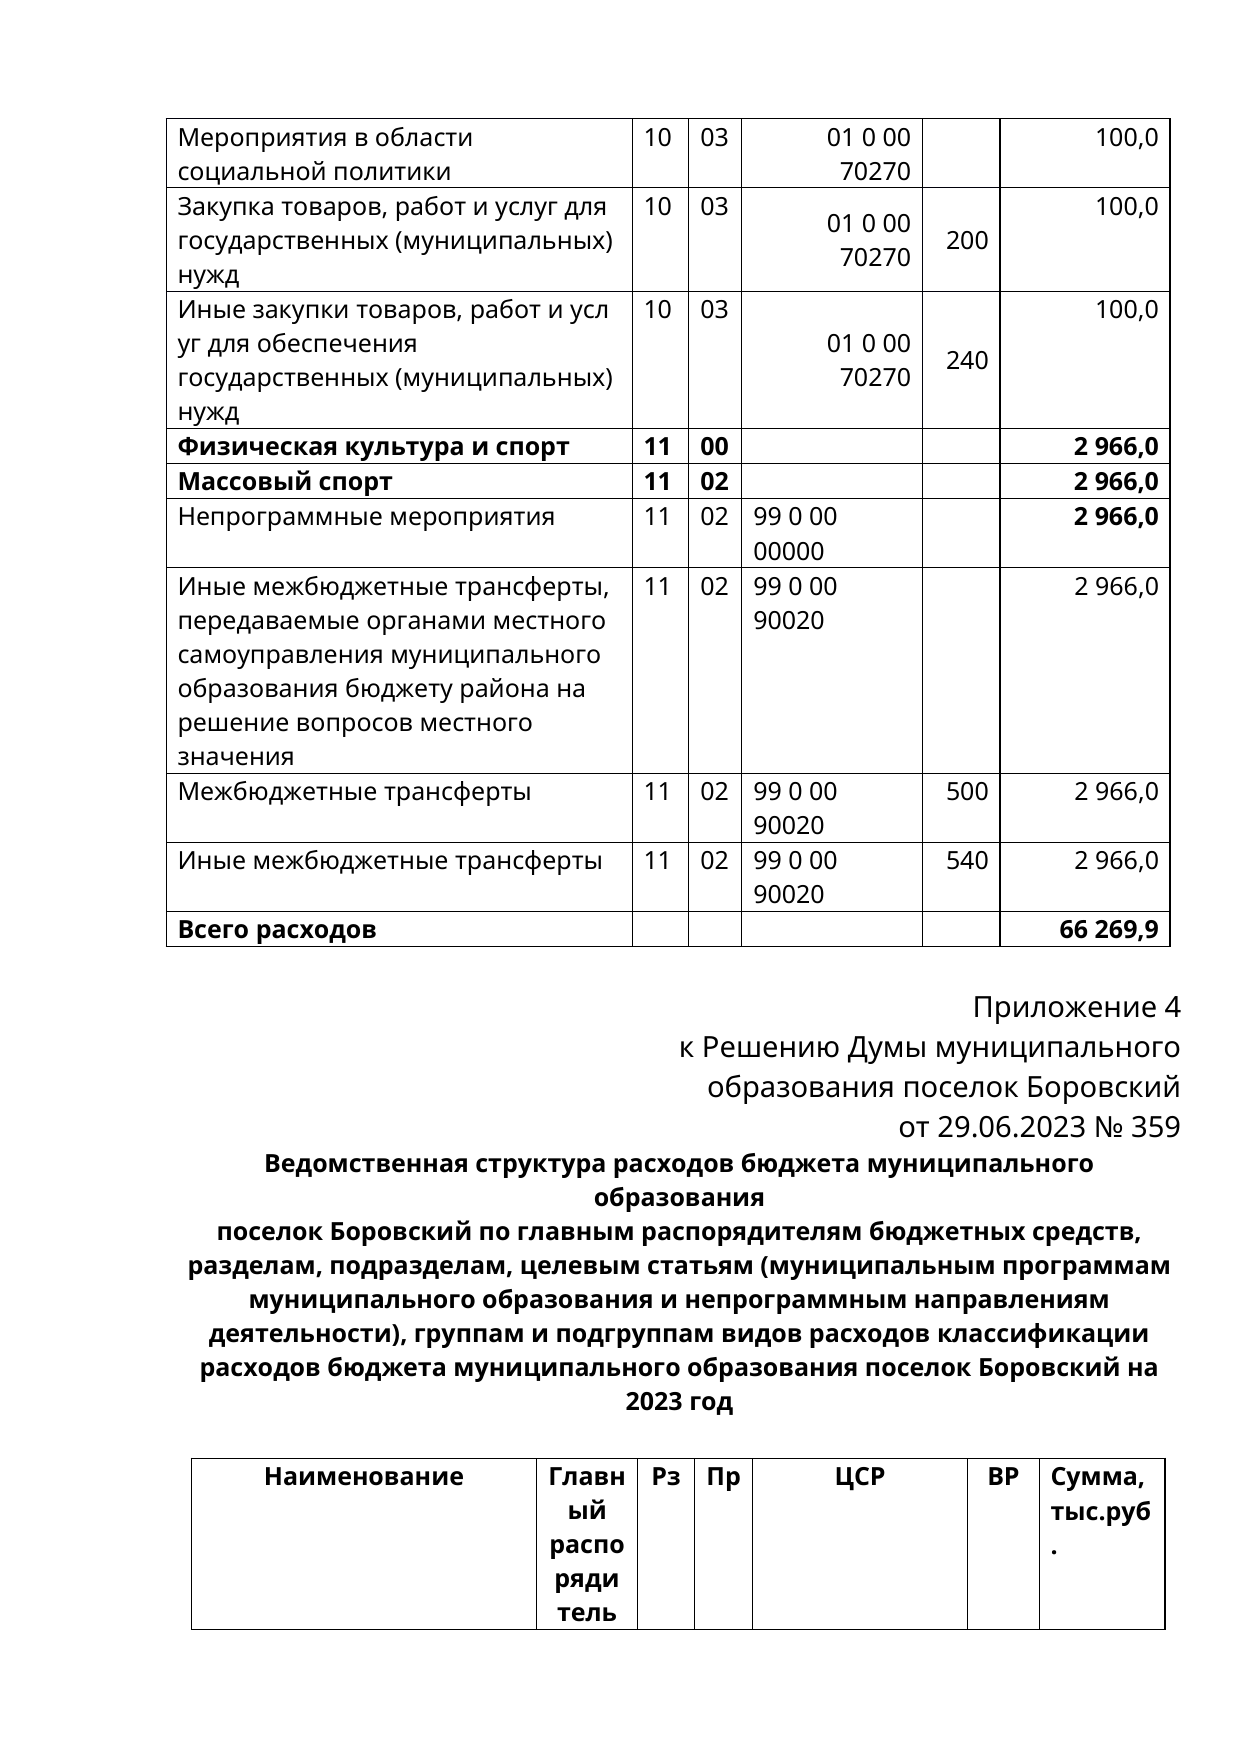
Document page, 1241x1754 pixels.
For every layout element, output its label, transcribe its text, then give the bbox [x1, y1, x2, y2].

table_cell Всего расходов [167, 912, 632, 946]
table_cell 10 [633, 119, 688, 187]
table_cell Иные закупки товаров, работ и услуг для обеспечения государственных (муниципальных) нужд [167, 292, 632, 428]
table_cell 10 [633, 188, 688, 291]
text поселок Боровский по главным распорядителям бюджетных средств, разделам, подразделам, целевым статьям (муниципальным программам муниципального образования и непрограммным направлениям деятельности), группам и подгруппам видов расходов классификации расходов бюджета муниципального образования поселок Боровский на 2023 год [177, 1214, 1181, 1418]
table_cell 02 [689, 499, 741, 567]
table_header Рз [638, 1459, 694, 1629]
table_cell Иные межбюджетные трансферты [167, 843, 632, 911]
table_cell [923, 912, 999, 946]
table_cell 03 [689, 188, 741, 291]
table_cell 01 0 00 70270 [742, 188, 922, 291]
table_cell 99 0 00 90020 [742, 568, 922, 773]
table_cell Закупка товаров, работ и услуг для государственных (муниципальных) нужд [167, 188, 632, 291]
table_cell Массовый спорт [167, 464, 632, 498]
table_header Главный распорядитель [537, 1459, 637, 1629]
table_cell 2 966,0 [1001, 429, 1169, 463]
table_cell Мероприятия в области социальной политики [167, 119, 632, 187]
table_cell [742, 429, 922, 463]
table_cell 540 [923, 843, 999, 911]
table_cell 03 [689, 292, 741, 428]
table_cell 11 [633, 568, 688, 773]
table_cell 00 [689, 429, 741, 463]
table_cell 11 [633, 464, 688, 498]
table_cell 99 0 00 90020 [742, 843, 922, 911]
table_header Пр [695, 1459, 752, 1629]
table_cell 100,0 [1001, 188, 1169, 291]
table_cell [633, 912, 688, 946]
table_cell 500 [923, 774, 999, 842]
table_cell 02 [689, 774, 741, 842]
table_cell 01 0 00 70270 [742, 292, 922, 428]
table_cell 100,0 [1001, 292, 1169, 428]
table_header ВР [968, 1459, 1039, 1629]
table_cell Иные межбюджетные трансферты, передаваемые органами местного самоуправления муниципального образования бюджету района на решение вопросов местного значения [167, 568, 632, 773]
table_cell 200 [923, 188, 999, 291]
table_cell 11 [633, 429, 688, 463]
table_cell 240 [923, 292, 999, 428]
table_cell [923, 499, 999, 567]
table_header Наименование [192, 1459, 536, 1629]
table_cell 2 966,0 [1001, 843, 1169, 911]
table_cell 66 269,9 [1001, 912, 1169, 946]
table_cell Физическая культура и спорт [167, 429, 632, 463]
table_cell 99 0 00 90020 [742, 774, 922, 842]
table_cell 02 [689, 568, 741, 773]
text от 29.06.2023 № 359 [177, 1106, 1181, 1146]
table_cell 11 [633, 499, 688, 567]
table_header Сумма, [1040, 1459, 1164, 1493]
table_cell 02 [689, 843, 741, 911]
text Ведомственная структура расходов бюджета муниципального образования [177, 1146, 1181, 1214]
table_cell 02 [689, 464, 741, 498]
table_cell 11 [633, 774, 688, 842]
table_cell 2 966,0 [1001, 568, 1169, 773]
table_cell [923, 429, 999, 463]
text образования поселок Боровский [177, 1066, 1181, 1106]
table_header ЦСР [753, 1459, 967, 1629]
table_cell 10 [633, 292, 688, 428]
table_cell Межбюджетные трансферты [167, 774, 632, 842]
table_cell Непрограммные мероприятия [167, 499, 632, 567]
table_cell [923, 568, 999, 773]
table_cell 100,0 [1001, 119, 1169, 187]
table_cell [689, 912, 741, 946]
table_cell 2 966,0 [1001, 774, 1169, 842]
table_cell тыс.руб. [1040, 1493, 1164, 1629]
table_cell [742, 464, 922, 498]
table_cell 2 966,0 [1001, 464, 1169, 498]
text к Решению Думы муниципального [177, 1026, 1181, 1066]
table_cell 03 [689, 119, 741, 187]
table_cell [923, 119, 999, 187]
table_cell 11 [633, 843, 688, 911]
text Приложение 4 [177, 987, 1181, 1026]
table_cell [923, 464, 999, 498]
table_cell 01 0 00 70270 [742, 119, 922, 187]
table_cell [742, 912, 922, 946]
table_cell 99 0 00 00000 [742, 499, 922, 567]
table_cell 2 966,0 [1001, 499, 1169, 567]
